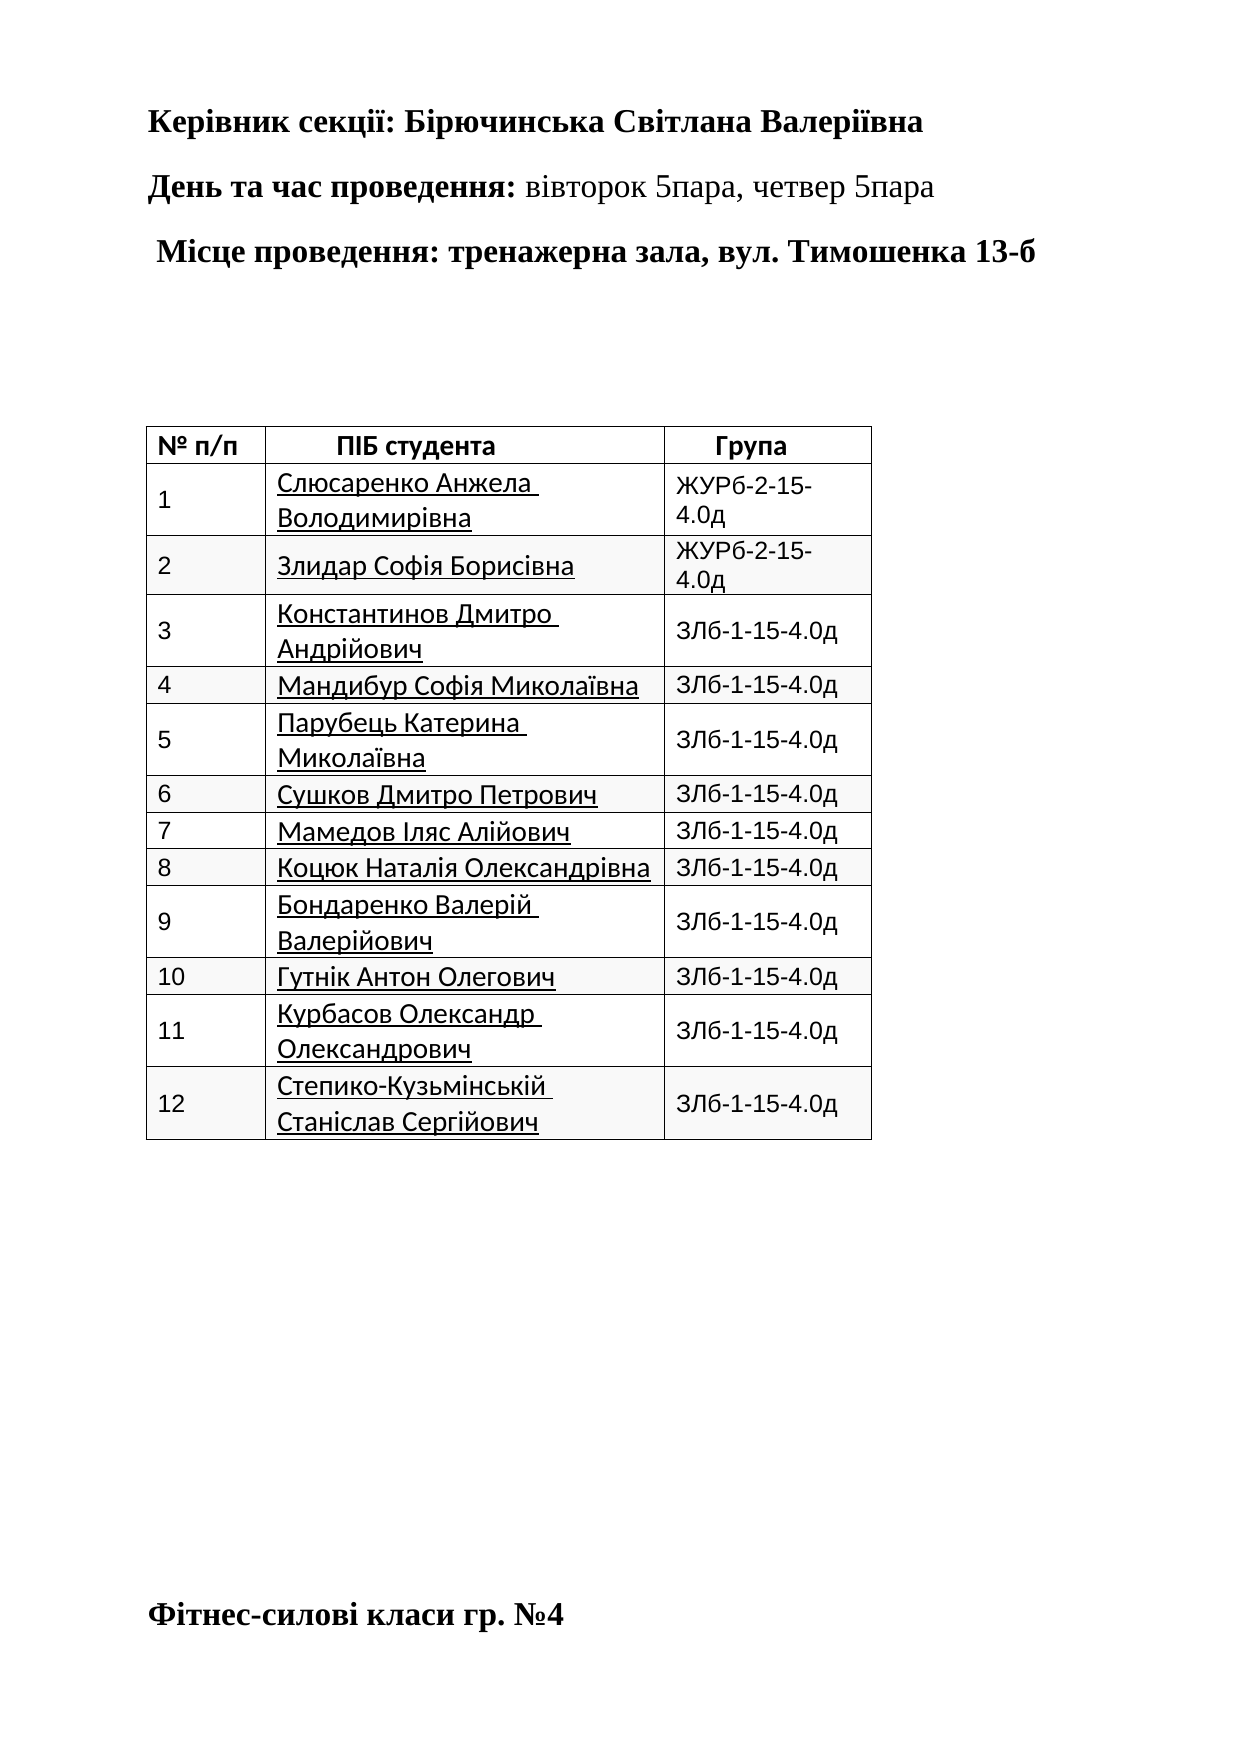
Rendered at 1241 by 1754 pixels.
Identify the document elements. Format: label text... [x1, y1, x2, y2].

text День та час проведення: вівторок 5пара, четвер 5пара [148, 167, 1152, 205]
table_cell Гутнік Антон Олегович [266, 958, 664, 994]
table_cell Константинов Дмитро Андрійович [266, 595, 664, 666]
table_header Група [665, 427, 871, 463]
table_cell ЗЛб-1-15-4.0д [665, 595, 871, 666]
table_header № п/п [147, 427, 265, 463]
table_cell 3 [147, 595, 265, 666]
table_cell 5 [147, 704, 265, 775]
table_cell 11 [147, 995, 265, 1066]
table_cell 4 [147, 667, 265, 703]
table_cell Слюсаренко Анжела Володимирівна [266, 464, 664, 535]
table_cell 9 [147, 886, 265, 957]
table_cell ЖУРб-2-15-4.0д [665, 536, 871, 594]
table_cell ЗЛб-1-15-4.0д [665, 776, 871, 812]
table_cell 7 [147, 813, 265, 848]
table_cell Сушков Дмитро Петрович [266, 776, 664, 812]
table_cell ЗЛб-1-15-4.0д [665, 958, 871, 994]
table_cell 8 [147, 849, 265, 885]
table_cell ЗЛб-1-15-4.0д [665, 886, 871, 957]
table_cell ЖУРб-2-15-4.0д [665, 464, 871, 535]
text Керівник секції: Бірючинська Світлана Валеріївна [148, 102, 1152, 140]
table_cell ЗЛб-1-15-4.0д [665, 704, 871, 775]
table_cell ЗЛб-1-15-4.0д [665, 813, 871, 848]
table_cell Курбасов Олександр Олександрович [266, 995, 664, 1066]
text Місце проведення: тренажерна зала, вул. Тимошенка 13-б [148, 232, 1152, 270]
table_cell Парубець Катерина Миколаївна [266, 704, 664, 775]
table_cell ЗЛб-1-15-4.0д [665, 1067, 871, 1138]
table_cell Коцюк Наталія Олександрівна [266, 849, 664, 885]
table_cell 6 [147, 776, 265, 812]
table_cell ЗЛб-1-15-4.0д [665, 995, 871, 1066]
text Фітнес-силові класи гр. №4 [148, 1594, 1152, 1632]
table_cell 2 [147, 536, 265, 594]
table_cell Бондаренко Валерій Валерійович [266, 886, 664, 957]
table_cell Мамедов Іляс Алійович [266, 813, 664, 848]
table_cell 12 [147, 1067, 265, 1138]
table_cell Степико-Кузьмінській Станіслав Сергійович [266, 1067, 664, 1138]
table_cell ЗЛб-1-15-4.0д [665, 667, 871, 703]
table_cell Злидар Софія Борисівна [266, 536, 664, 594]
table_header ПІБ студента [266, 427, 664, 463]
table_cell ЗЛб-1-15-4.0д [665, 849, 871, 885]
table_cell 10 [147, 958, 265, 994]
table_cell Мандибур Софія Миколаївна [266, 667, 664, 703]
table_cell 1 [147, 464, 265, 535]
